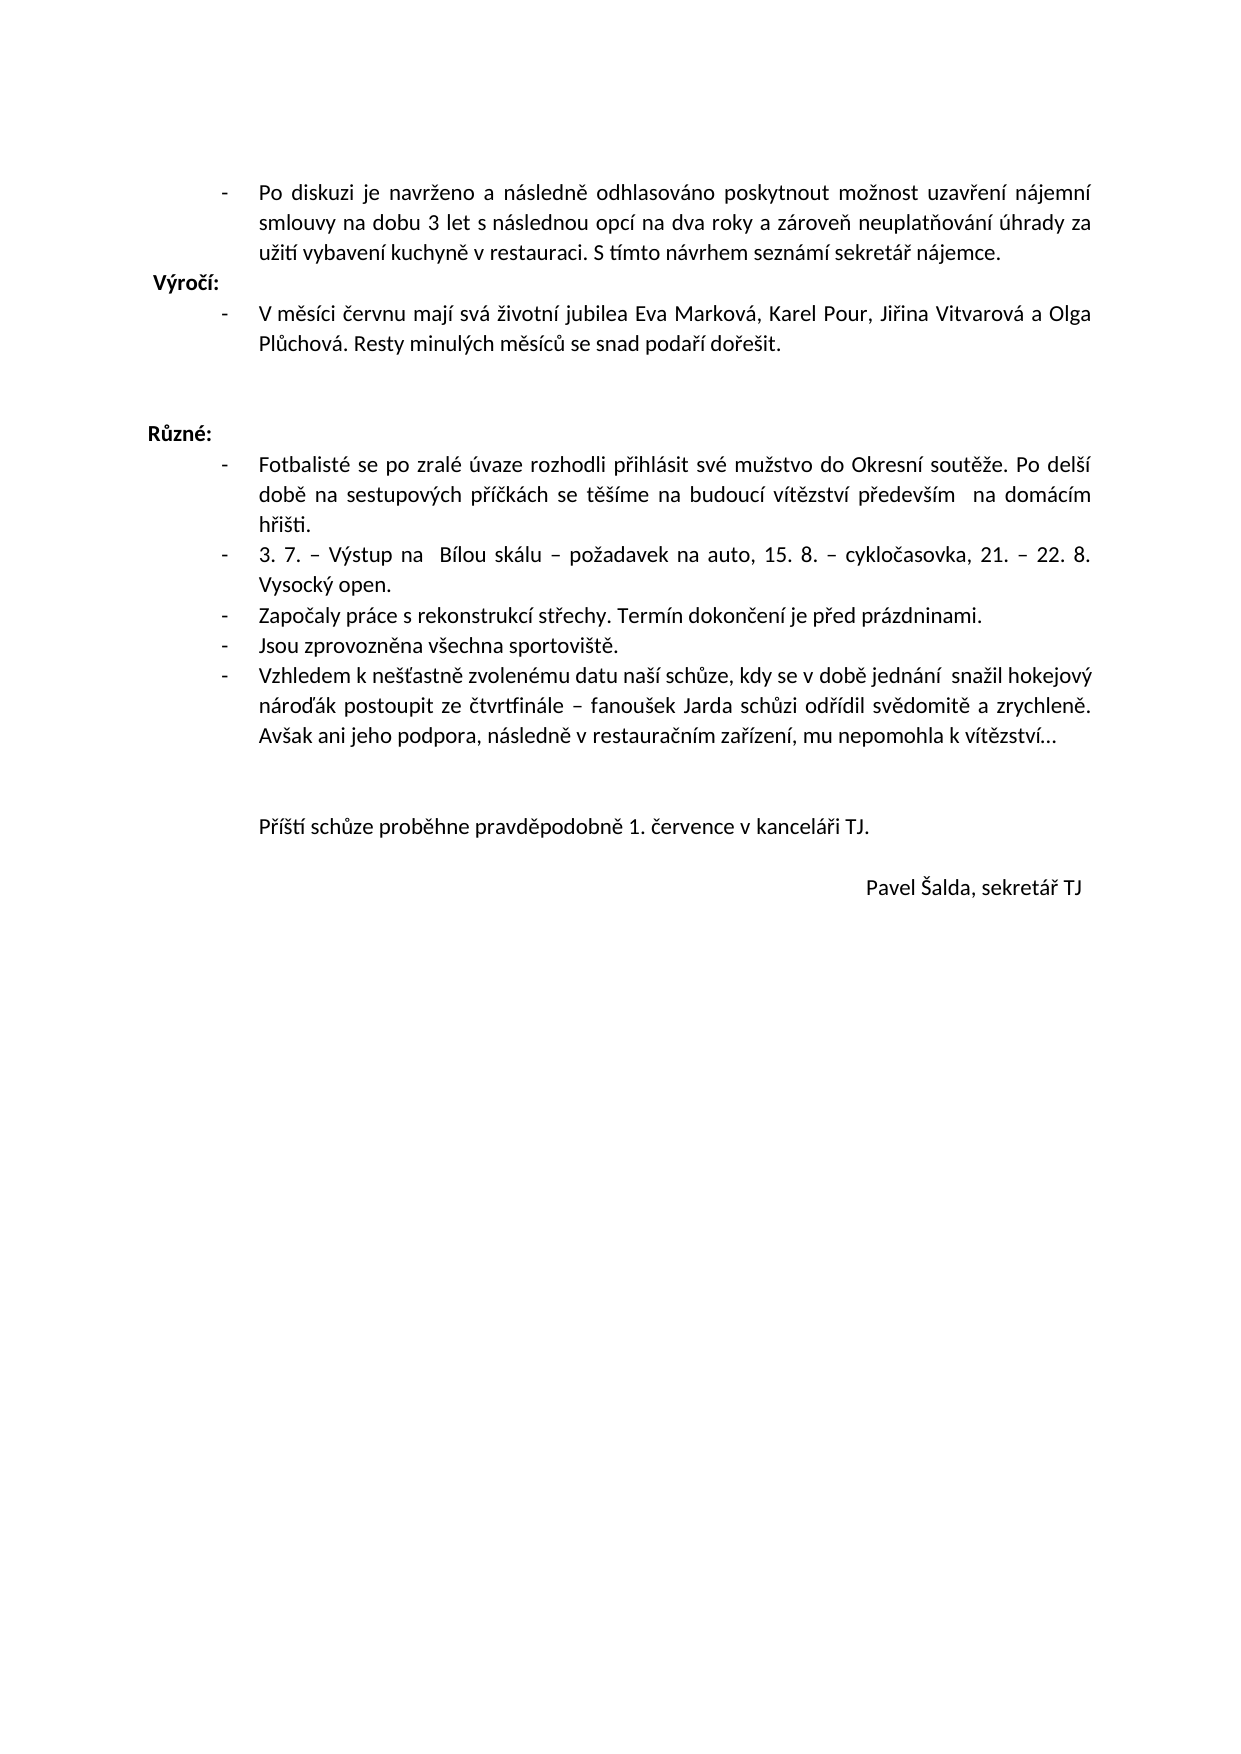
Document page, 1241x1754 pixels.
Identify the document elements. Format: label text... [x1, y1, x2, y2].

text Výročí: [148, 268, 1093, 296]
list Pavel Šalda, sekretář TJ [258, 873, 1093, 901]
list Po diskuzi je navrženo a následně odhlasováno poskytnout možnost uzavření nájemní smlouvy na dobu 3 let s následnou opcí na dva roky a zároveň neuplatňování úhrady za užití vybavení kuchyně v restauraci. S tímto návrhem seznámí sekretář nájemce. [221, 178, 1093, 266]
list V měsíci červnu mají svá životní jubilea Eva Marková, Karel Pour, Jiřina Vitvarová a Olga Plůchová. Resty minulých měsíců se snad podaří dořešit. [221, 299, 1093, 357]
list Jsou zprovozněna všechna sportoviště. [221, 631, 1093, 659]
list Příští schůze proběhne pravděpodobně 1. července v kanceláři TJ. [258, 812, 1093, 840]
list 3. 7. – Výstup na Bílou skálu – požadavek na auto, 15. 8. – cykločasovka, 21. – 22. 8. Vysocký open. [221, 540, 1093, 598]
list Fotbalisté se po zralé úvaze rozhodli přihlásit své mužstvo do Okresní soutěže. Po delší době na sestupových příčkách se těšíme na budoucí vítězství především na domácím hřišti. [221, 450, 1093, 538]
list Vzhledem k nešťastně zvolenému datu naší schůze, kdy se v době jednání snažil hokejový nároďák postoupit ze čtvrtfinále – fanoušek Jarda schůzi odřídil svědomitě a zrychleně. Avšak ani jeho podpora, následně v restauračním zařízení, mu nepomohla k vítězství… [221, 661, 1093, 749]
text Různé: [148, 419, 1093, 447]
list Započaly práce s rekonstrukcí střechy. Termín dokončení je před prázdninami. [221, 601, 1093, 629]
